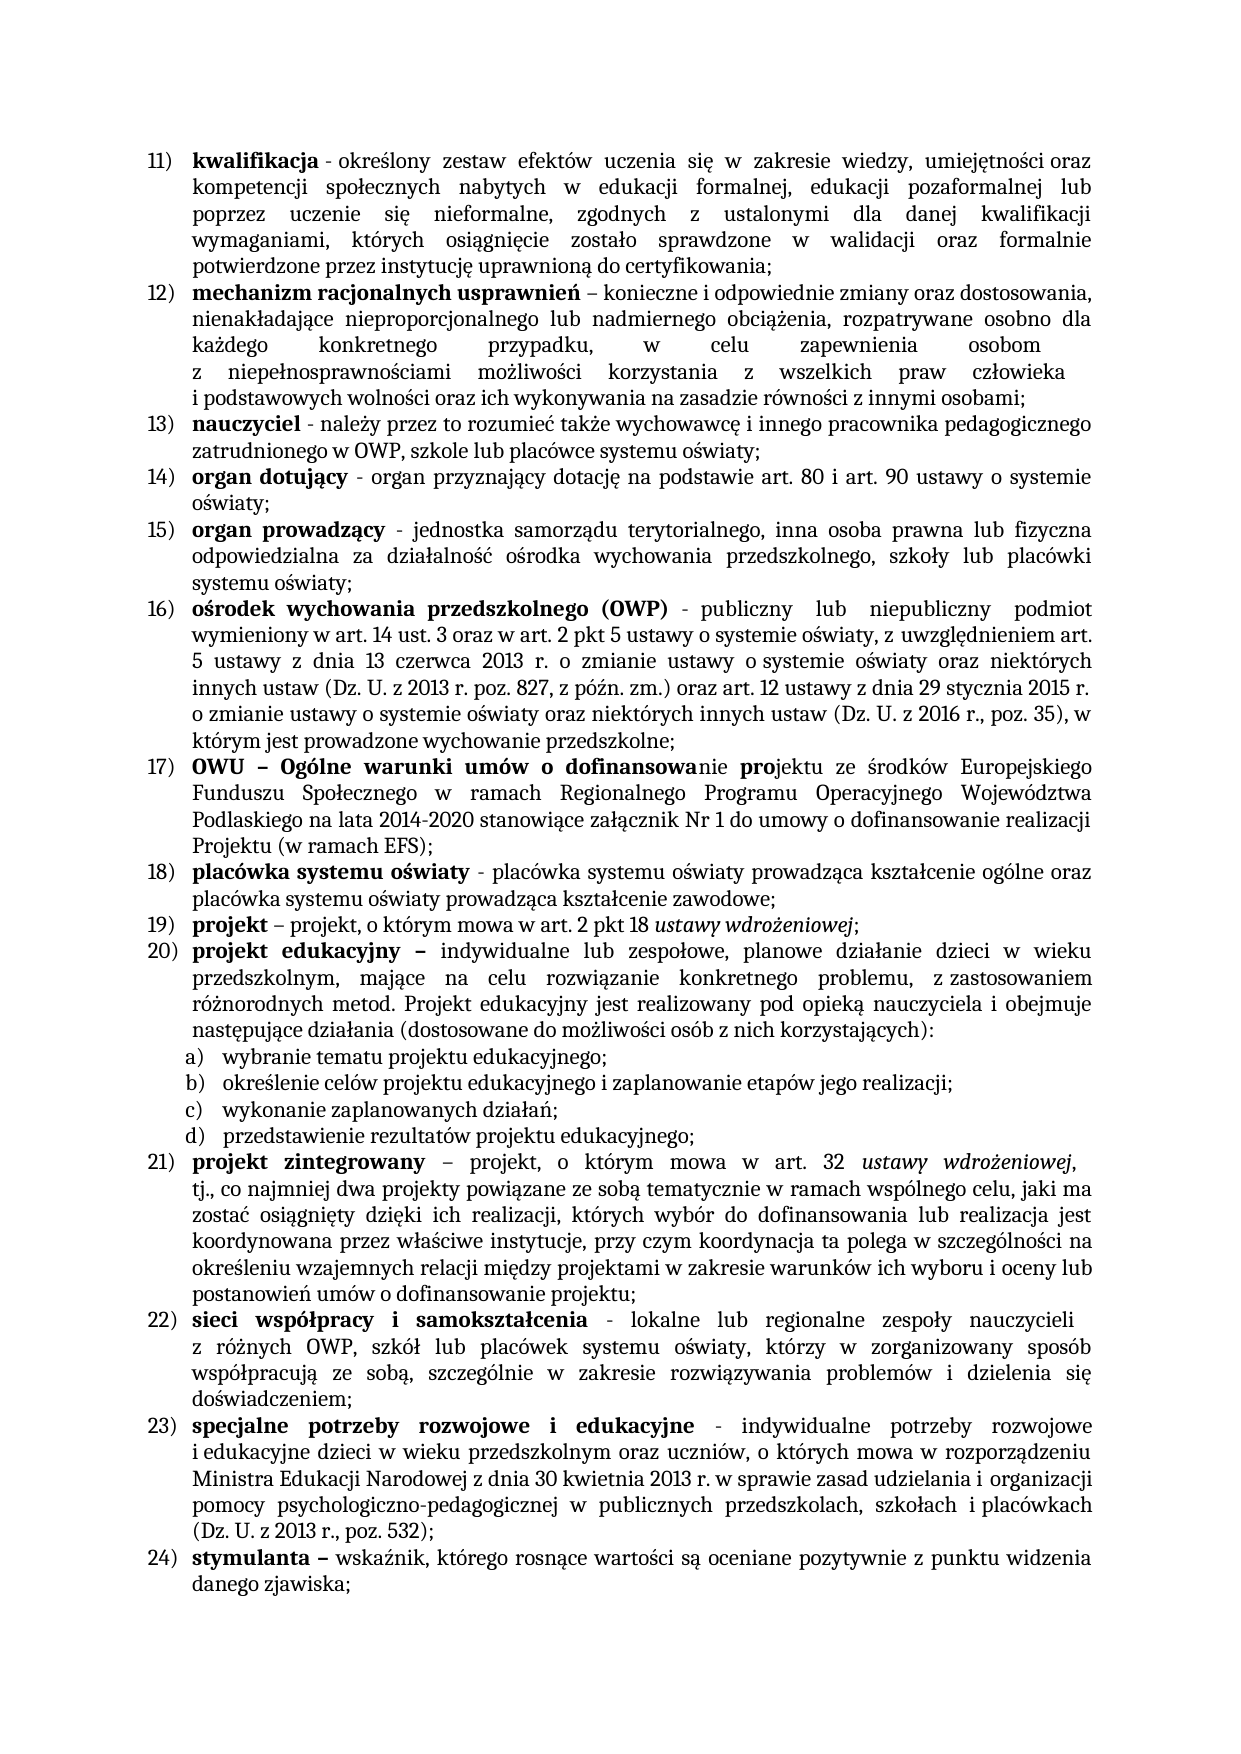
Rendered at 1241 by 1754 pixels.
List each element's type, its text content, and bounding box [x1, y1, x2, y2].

list sieci współpracy i samokształcenia - lokalne lub regionalne zespoły nauczycieli z różnych OWP, szkół lub placówek systemu oświaty, którzy w zorganizowany sposób współpracują ze sobą, szczególnie w zakresie rozwiązywania problemów i dzielenia się doświadczeniem; [148, 1307, 1093, 1413]
list ośrodek wychowania przedszkolnego (OWP) - publiczny lub niepubliczny podmiot wymieniony w art. 14 ust. 3 oraz w art. 2 pkt 5 ustawy o systemie oświaty, z uwzględnieniem art. 5 ustawy z dnia 13 czerwca 2013 r. o zmianie ustawy o systemie oświaty oraz niektórych innych ustaw (Dz. U. z 2013 r. poz. 827, z późn. zm.) oraz art. 12 ustawy z dnia 29 stycznia 2015 r. o zmianie ustawy o systemie oświaty oraz niektórych innych ustaw (Dz. U. z 2016 r., poz. 35), w którym jest prowadzone wychowanie przedszkolne; [148, 596, 1093, 754]
list organ prowadzący - jednostka samorządu terytorialnego, inna osoba prawna lub fizyczna odpowiedzialna za działalność ośrodka wychowania przedszkolnego, szkoły lub placówki systemu oświaty; [148, 517, 1093, 596]
list organ dotujący - organ przyznający dotację na podstawie art. 80 i art. 90 ustawy o systemie oświaty; [148, 464, 1093, 517]
list projekt edukacyjny – indywidualne lub zespołowe, planowe działanie dzieci w wieku przedszkolnym, mające na celu rozwiązanie konkretnego problemu, z zastosowaniem różnorodnych metod. Projekt edukacyjny jest realizowany pod opieką nauczyciela i obejmuje następujące działania (dostosowane do możliwości osób z nich korzystających): [148, 938, 1093, 1044]
list projekt – projekt, o którym mowa w art. 2 pkt 18 ustawy wdrożeniowej; [148, 912, 1093, 938]
list wykonanie zaplanowanych działań; [185, 1096, 1093, 1123]
list placówka systemu oświaty - placówka systemu oświaty prowadząca kształcenie ogólne oraz placówka systemu oświaty prowadząca kształcenie zawodowe; [148, 859, 1093, 912]
list nauczyciel - należy przez to rozumieć także wychowawcę i innego pracownika pedagogicznego zatrudnionego w OWP, szkole lub placówce systemu oświaty; [148, 411, 1093, 464]
list przedstawienie rezultatów projektu edukacyjnego; [185, 1123, 1093, 1149]
list określenie celów projektu edukacyjnego i zaplanowanie etapów jego realizacji; [185, 1070, 1093, 1096]
list mechanizm racjonalnych usprawnień – konieczne i odpowiednie zmiany oraz dostosowania, nienakładające nieproporcjonalnego lub nadmiernego obciążenia, rozpatrywane osobno dla każdego konkretnego przypadku, w celu zapewnienia osobom z niepełnosprawnościami możliwości korzystania z wszelkich praw człowieka i podstawowych wolności oraz ich wykonywania na zasadzie równości z innymi osobami; [148, 279, 1093, 411]
list wybranie tematu projektu edukacyjnego; [185, 1044, 1093, 1070]
list specjalne potrzeby rozwojowe i edukacyjne - indywidualne potrzeby rozwojowe i edukacyjne dzieci w wieku przedszkolnym oraz uczniów, o których mowa w rozporządzeniu Ministra Edukacji Narodowej z dnia 30 kwietnia 2013 r. w sprawie zasad udzielania i organizacji pomocy psychologiczno-pedagogicznej w publicznych przedszkolach, szkołach i placówkach (Dz. U. z 2013 r., poz. 532); [148, 1413, 1093, 1544]
list stymulanta – wskaźnik, którego rosnące wartości są oceniane pozytywnie z punktu widzenia danego zjawiska; [148, 1544, 1093, 1597]
list OWU – Ogólne warunki umów o dofinansowanie projektu ze środków Europejskiego Funduszu Społecznego w ramach Regionalnego Programu Operacyjnego Województwa Podlaskiego na lata 2014-2020 stanowiące załącznik Nr 1 do umowy o dofinansowanie realizacji Projektu (w ramach EFS); [148, 754, 1093, 859]
list kwalifikacja - określony zestaw efektów uczenia się w zakresie wiedzy, umiejętności oraz kompetencji społecznych nabytych w edukacji formalnej, edukacji pozaformalnej lub poprzez uczenie się nieformalne, zgodnych z ustalonymi dla danej kwalifikacji wymaganiami, których osiągnięcie zostało sprawdzone w walidacji oraz formalnie potwierdzone przez instytucję uprawnioną do certyfikowania; [148, 148, 1093, 279]
list projekt zintegrowany – projekt, o którym mowa w art. 32 ustawy wdrożeniowej, tj., co najmniej dwa projekty powiązane ze sobą tematycznie w ramach wspólnego celu, jaki ma zostać osiągnięty dzięki ich realizacji, których wybór do dofinansowania lub realizacja jest koordynowana przez właściwe instytucje, przy czym koordynacja ta polega w szczególności na określeniu wzajemnych relacji między projektami w zakresie warunków ich wyboru i oceny lub postanowień umów o dofinansowanie projektu; [148, 1149, 1093, 1307]
